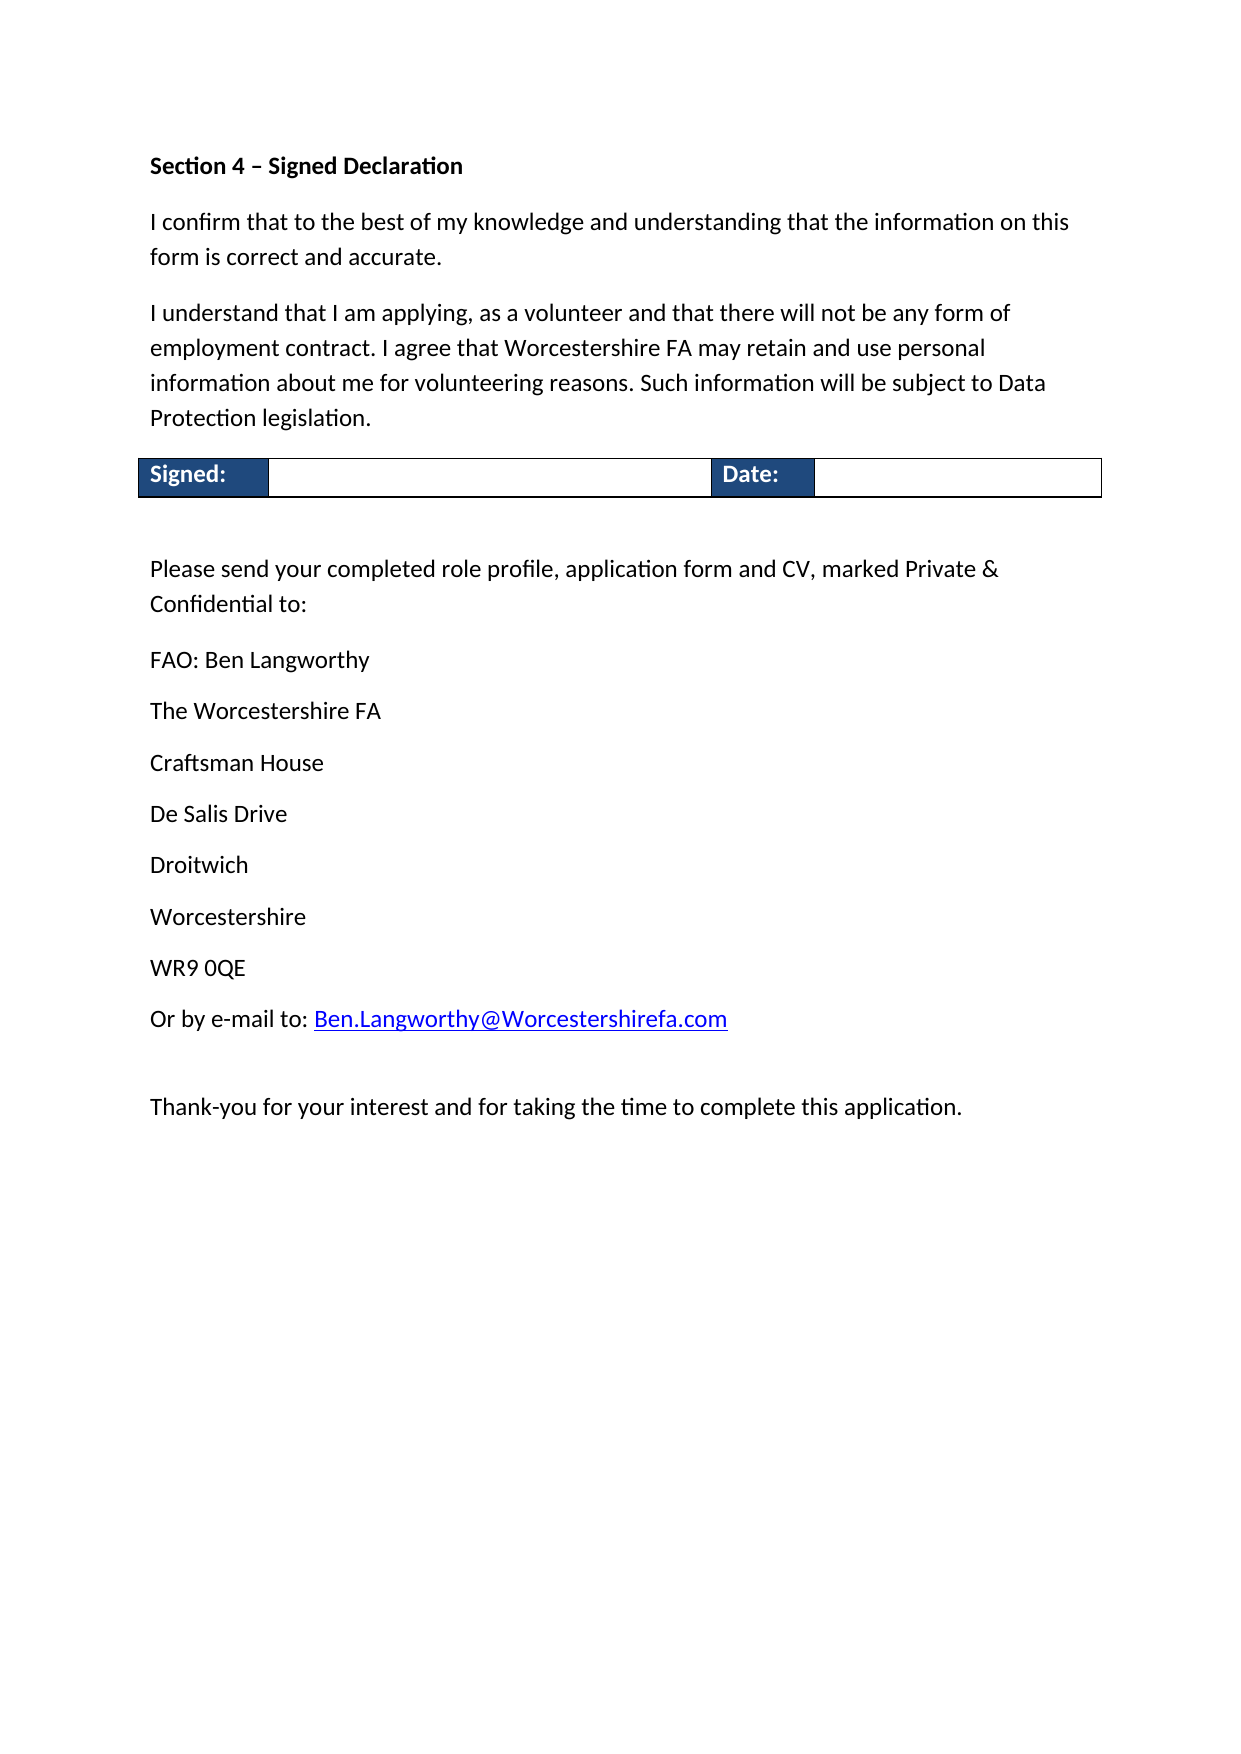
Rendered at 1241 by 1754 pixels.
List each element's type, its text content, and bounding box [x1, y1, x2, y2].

text Craftsman House [150, 747, 1090, 777]
text I confirm that to the best of my knowledge and understanding that the information on this form is correct and accurate. [150, 206, 1090, 271]
table_header [269, 459, 711, 496]
table_header Signed: [139, 459, 268, 496]
table_header Date: [712, 459, 814, 496]
text FAO: Ben Langworthy [150, 644, 1090, 674]
text WR9 0QE [150, 952, 1090, 983]
text Section 4 – Signed Declaration [150, 150, 1090, 181]
text Thank-you for your interest and for taking the time to complete this application. [150, 1091, 1090, 1122]
text I understand that I am applying, as a volunteer and that there will not be any form of employment contract. I agree that Worcestershire FA may retain and use personal information about me for volunteering reasons. Such information will be subject to Data Protection legislation. [150, 297, 1090, 432]
text De Salis Drive [150, 798, 1090, 829]
text Please send your completed role profile, application form and CV, marked Private & Confidential to: [150, 553, 1090, 619]
text Worcestershire [150, 901, 1090, 931]
text Droitwich [150, 849, 1090, 880]
text The Worcestershire FA [150, 695, 1090, 726]
text Or by e-mail to: Ben.Langworthy@Worcestershirefa.com [150, 1003, 1090, 1066]
table_header [815, 459, 1101, 496]
